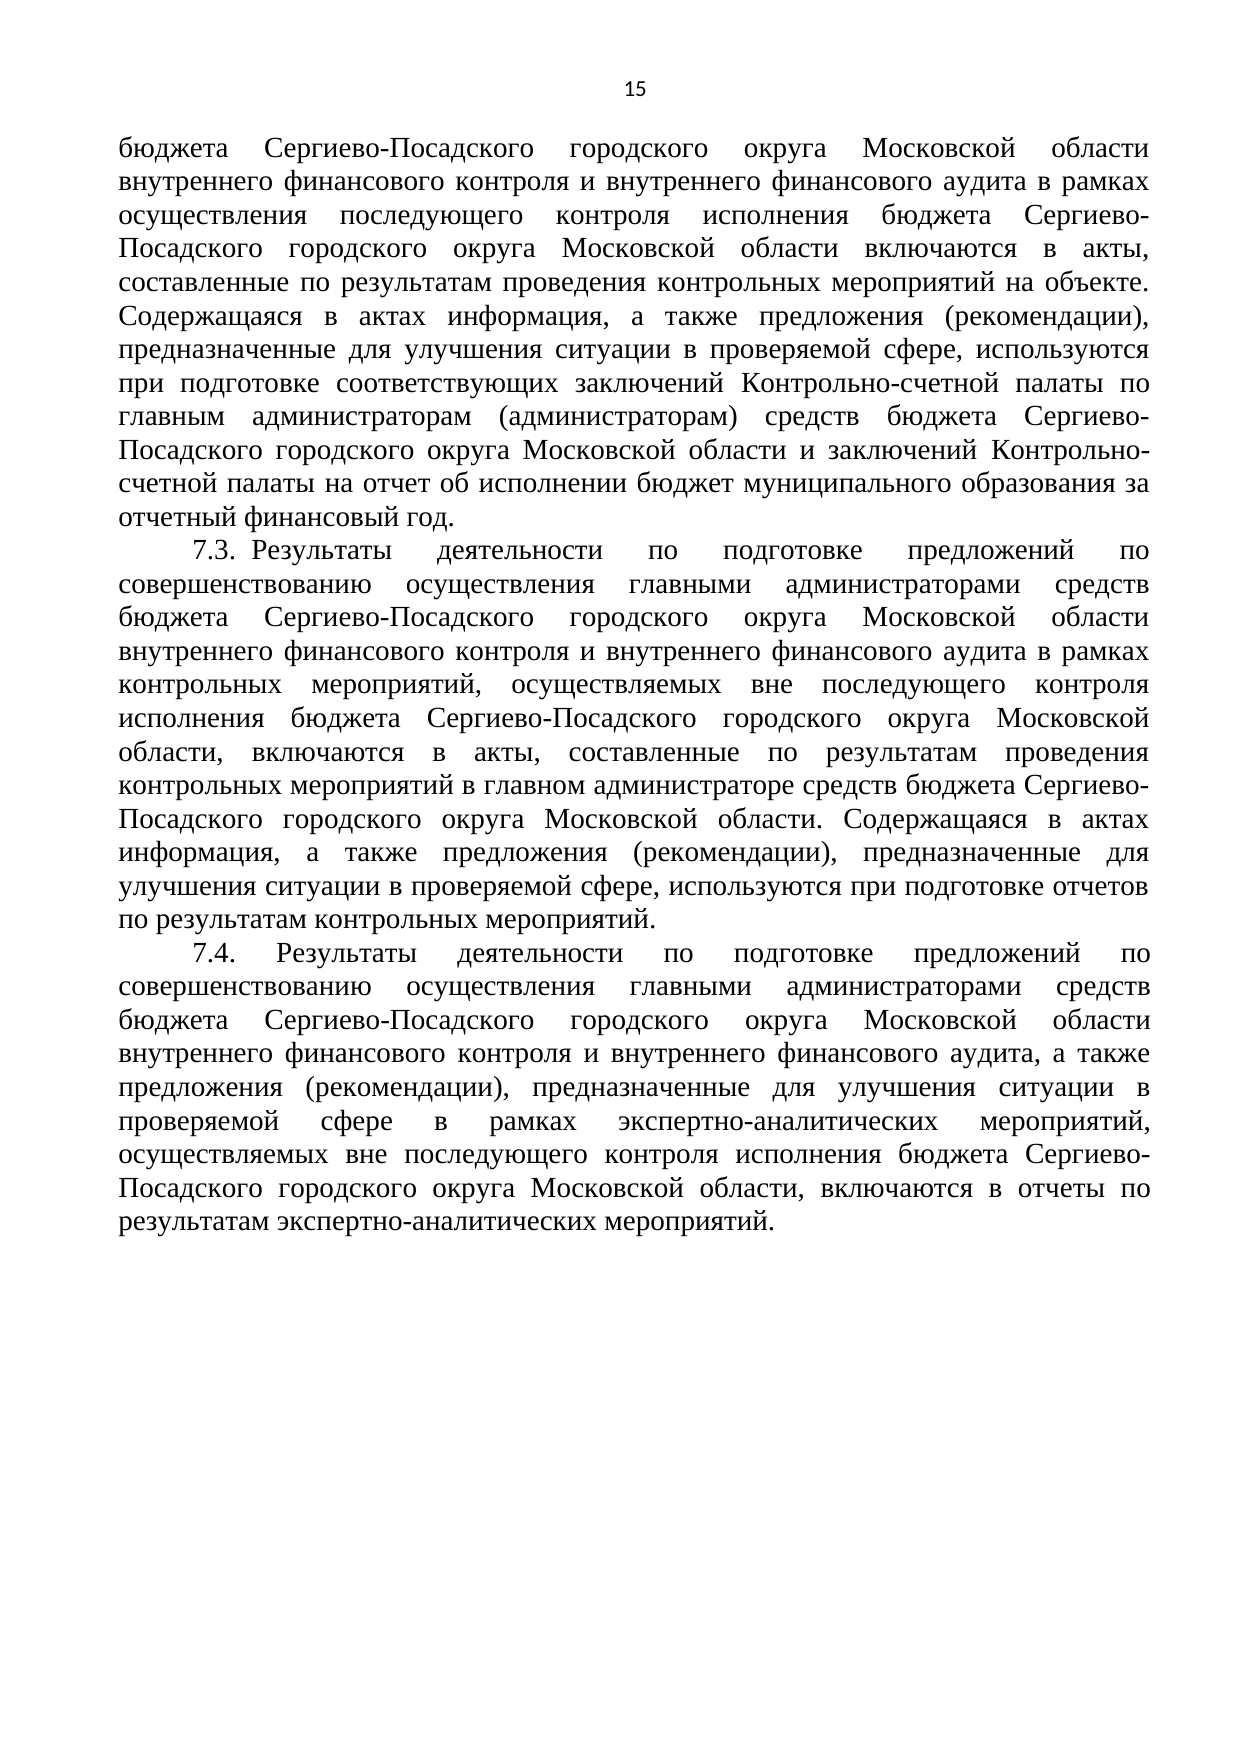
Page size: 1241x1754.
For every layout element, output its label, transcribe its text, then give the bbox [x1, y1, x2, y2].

text 7.4. Результаты деятельности по подготовке предложений по совершенствованию осуществления главными администраторами средств бюджета Сергиево-Посадского городского округа Московской области внутреннего финансового контроля и внутреннего финансового аудита, а также предложения (рекомендации), предназначенные для улучшения ситуации в проверяемой сфере в рамках экспертно-аналитических мероприятий, осуществляемых вне последующего контроля исполнения бюджета Сергиево-Посадского городского округа Московской области, включаются в отчеты по результатам экспертно-аналитических мероприятий. [118, 935, 1152, 1237]
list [118, 130, 1150, 532]
list Результаты деятельности по подготовке предложений по совершенствованию осуществления главными администраторами средств бюджета Сергиево-Посадского городского округа Московской области внутреннего финансового контроля и внутреннего финансового аудита в рамках контрольных мероприятий, осуществляемых вне последующего контроля исполнения бюджета Сергиево-Посадского городского округа Московской области, включаются в акты, составленные по результатам проведения контрольных мероприятий в главном администраторе средств бюджета Сергиево-Посадского городского округа Московской области. Содержащаяся в актах информация, а также предложения (рекомендации), предназначенные для улучшения ситуации в проверяемой сфере, используются при подготовке отчетов по результатам контрольных мероприятий. [118, 532, 1150, 935]
